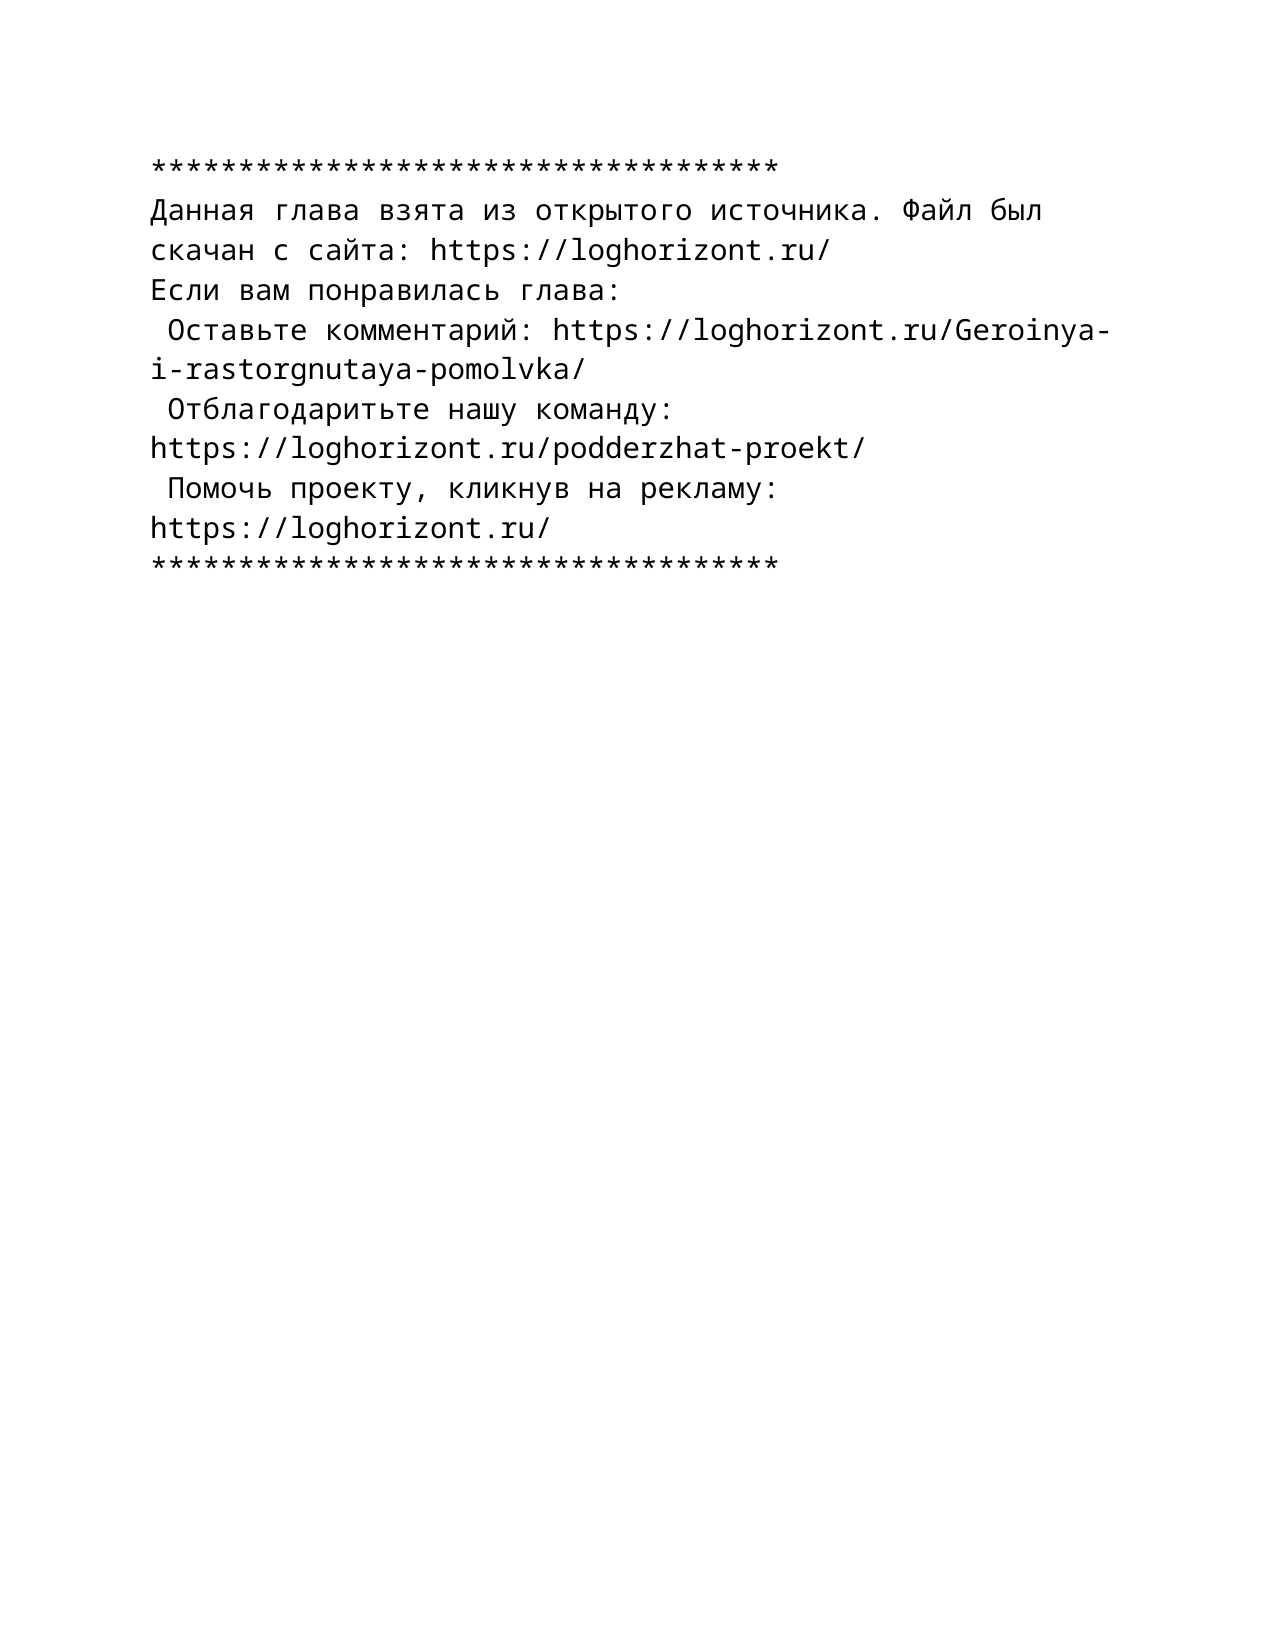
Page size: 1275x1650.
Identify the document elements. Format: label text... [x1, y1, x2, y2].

text Если вам понравилась глава: [150, 269, 1125, 309]
text Оставьте комментарий: https://loghorizont.ru/Geroinya-i-rastorgnutaya-pomolvka/ [150, 309, 1125, 388]
text ************************************ [150, 547, 1125, 587]
text Данная глава взята из открытого источника. Файл был скачан с сайта: https://loghorizont.ru/ [150, 190, 1125, 269]
text Помочь проекту, кликнув на рекламу: https://loghorizont.ru/ [150, 467, 1125, 547]
text Отблагодаритьте нашу команду: https://loghorizont.ru/podderzhat-proekt/ [150, 388, 1125, 467]
text ************************************ [150, 150, 1125, 190]
